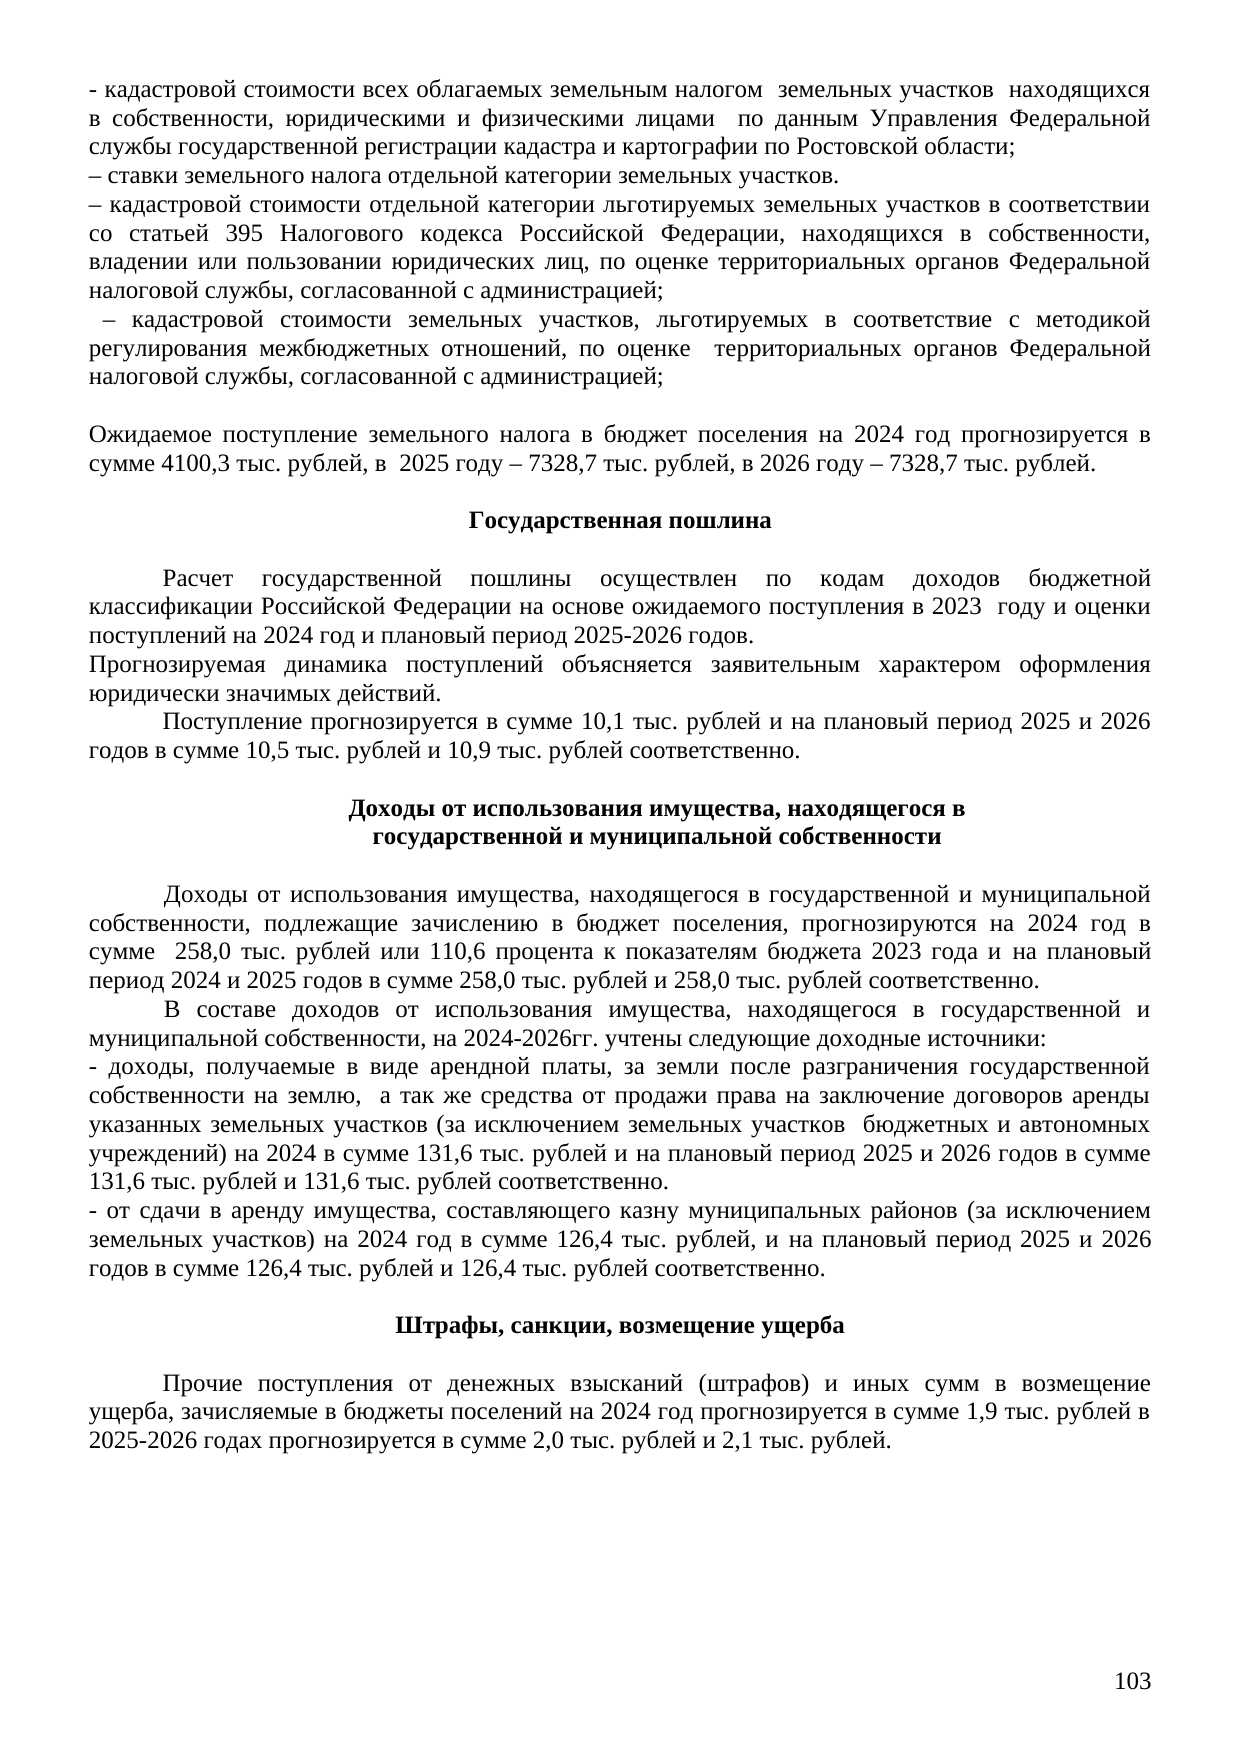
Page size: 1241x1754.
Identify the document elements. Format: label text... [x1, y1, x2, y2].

text Штрафы, санкции, возмещение ущерба [89, 1310, 1152, 1339]
text Доходы от использования имущества, находящегося в [89, 793, 1152, 821]
text - кадастровой стоимости всех облагаемых земельным налогом земельных участков находящихся в собственности, юридическими и физическими лицами по данным Управления Федеральной службы государственной регистрации кадастра и картографии по Ростовской области; [89, 74, 1152, 160]
text – кадастровой стоимости земельных участков, льготируемых в соответствие с методикой регулирования межбюджетных отношений, по оценке территориальных органов Федеральной налоговой службы, согласованной с администрацией; [89, 304, 1152, 390]
text государственной и муниципальной собственности [89, 821, 1152, 850]
text Поступление прогнозируется в сумме 10,1 тыс. рублей и на плановый период 2025 и 2026 годов в сумме 10,5 тыс. рублей и 10,9 тыс. рублей соответственно. [89, 706, 1152, 764]
text Доходы от использования имущества, находящегося в государственной и муниципальной собственности, подлежащие зачислению в бюджет поселения, прогнозируются на 2024 год в сумме 258,0 тыс. рублей или 110,6 процента к показателям бюджета 2023 года и на плановый период 2024 и 2025 годов в сумме 258,0 тыс. рублей и 258,0 тыс. рублей соответственно. [89, 879, 1152, 994]
text - от сдачи в аренду имущества, составляющего казну муниципальных районов (за исключением земельных участков) на 2024 год в сумме 126,4 тыс. рублей, и на плановый период 2025 и 2026 годов в сумме 126,4 тыс. рублей и 126,4 тыс. рублей соответственно. [89, 1195, 1152, 1281]
text Расчет государственной пошлины осуществлен по кодам доходов бюджетной классификации Российской Федерации на основе ожидаемого поступления в 2023 году и оценки поступлений на 2024 год и плановый период 2025-2026 годов. [89, 563, 1152, 649]
text Ожидаемое поступление земельного налога в бюджет поселения на 2024 год прогнозируется в сумме 4100,3 тыс. рублей, в 2025 году – 7328,7 тыс. рублей, в 2026 году – 7328,7 тыс. рублей. [89, 419, 1152, 476]
text Государственная пошлина [89, 505, 1152, 534]
text - доходы, получаемые в виде арендной платы, за земли после разграничения государственной собственности на землю, а так же средства от продажи права на заключение договоров аренды указанных земельных участков (за исключением земельных участков бюджетных и автономных учреждений) на 2024 в сумме 131,6 тыс. рублей и на плановый период 2025 и 2026 годов в сумме 131,6 тыс. рублей и 131,6 тыс. рублей соответственно. [89, 1051, 1152, 1195]
text Прогнозируемая динамика поступлений объясняется заявительным характером оформления юридически значимых действий. [89, 649, 1152, 706]
text – ставки земельного налога отдельной категории земельных участков. [89, 160, 1152, 189]
text В составе доходов от использования имущества, находящегося в государственной и муниципальной собственности, на 2024-2026гг. учтены следующие доходные источники: [89, 994, 1152, 1051]
text Прочие поступления от денежных взысканий (штрафов) и иных сумм в возмещение ущерба, зачисляемые в бюджеты поселений на 2024 год прогнозируется в сумме 1,9 тыс. рублей в 2025-2026 годах прогнозируется в сумме 2,0 тыс. рублей и 2,1 тыс. рублей. [89, 1368, 1152, 1454]
text – кадастровой стоимости отдельной категории льготируемых земельных участков в соответствии со статьей 395 Налогового кодекса Российской Федерации, находящихся в собственности, владении или пользовании юридических лиц, по оценке территориальных органов Федеральной налоговой службы, согласованной с администрацией; [89, 189, 1152, 304]
